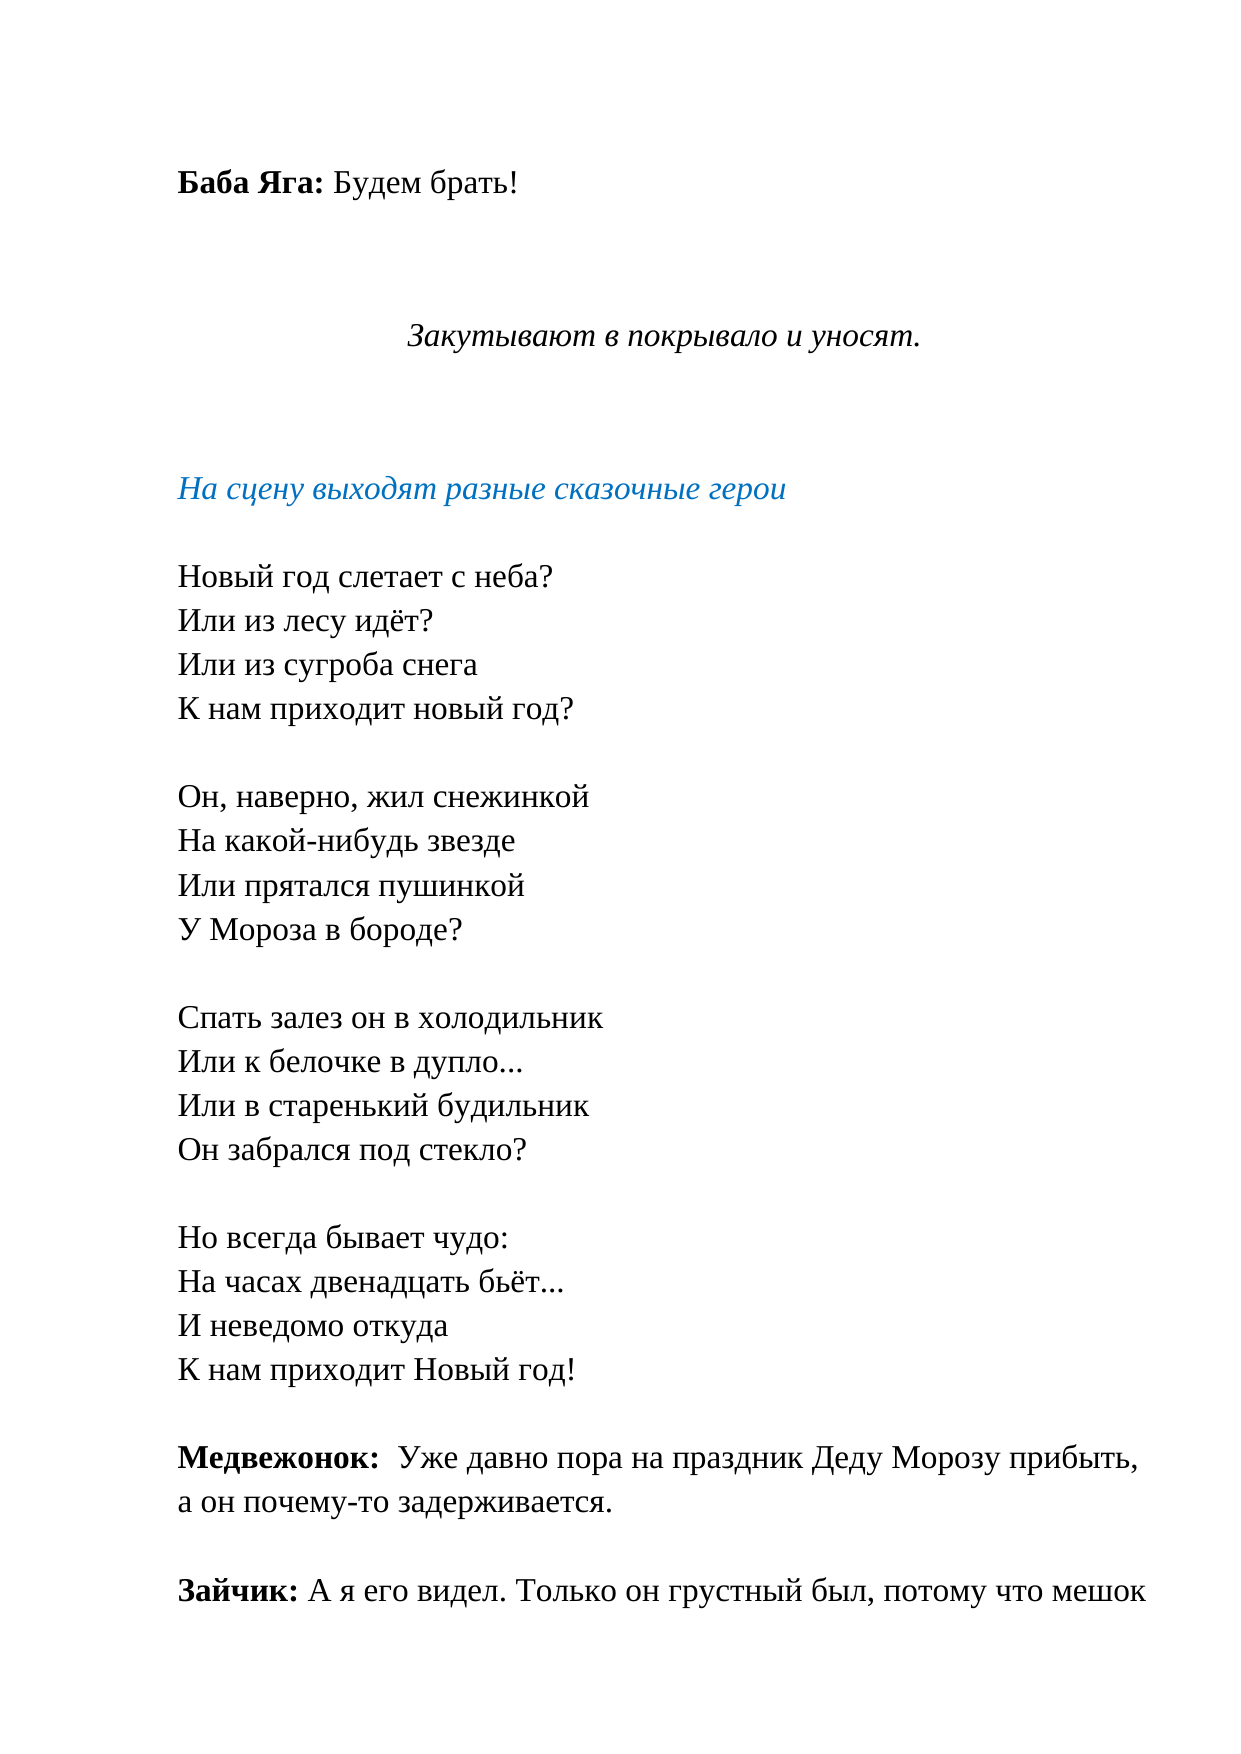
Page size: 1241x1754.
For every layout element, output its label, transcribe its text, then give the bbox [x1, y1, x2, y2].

text Закутывают в покрывало и уносят. [177, 227, 1152, 353]
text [177, 380, 1152, 1608]
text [177, 118, 1152, 201]
